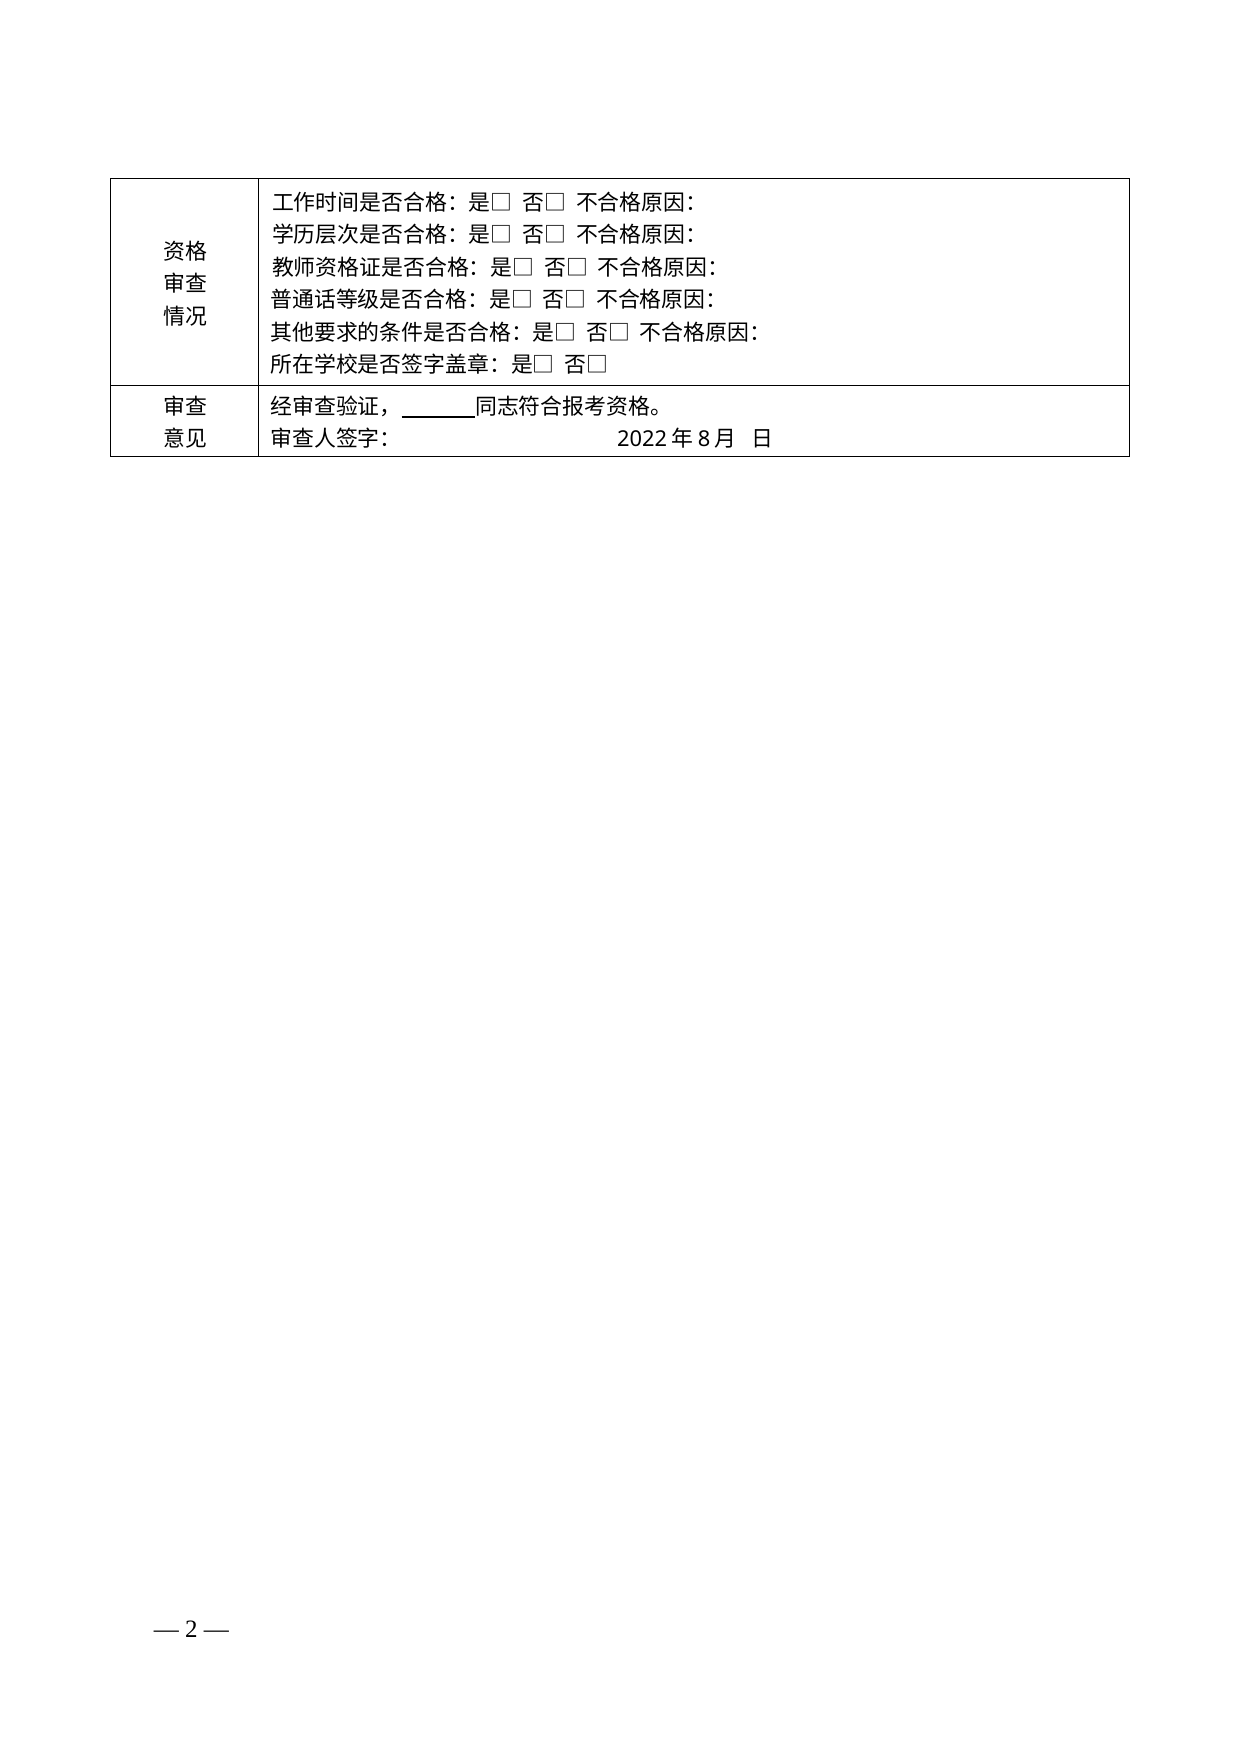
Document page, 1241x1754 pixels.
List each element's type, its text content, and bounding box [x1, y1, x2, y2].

table_cell 经审查验证， 同志符合报考资格。 审查人签字： 2022年8月 日 [259, 386, 1129, 456]
table_cell 工作时间是否合格：是□ 否□ 不合格原因： 学历层次是否合格：是□ 否□ 不合格原因： 教师资格证是否合格：是□ 否□ 不合格原因： 普通话等级是否合格：是□ 否□ 不合格原因： 其他要求的条件是否合格：是□ 否□ 不合格原因： 所在学校是否签字盖章：是□ 否□ [259, 179, 1129, 385]
table_cell 资格 审查 情况 [111, 179, 258, 385]
table_cell 审查 意见 [111, 386, 258, 456]
